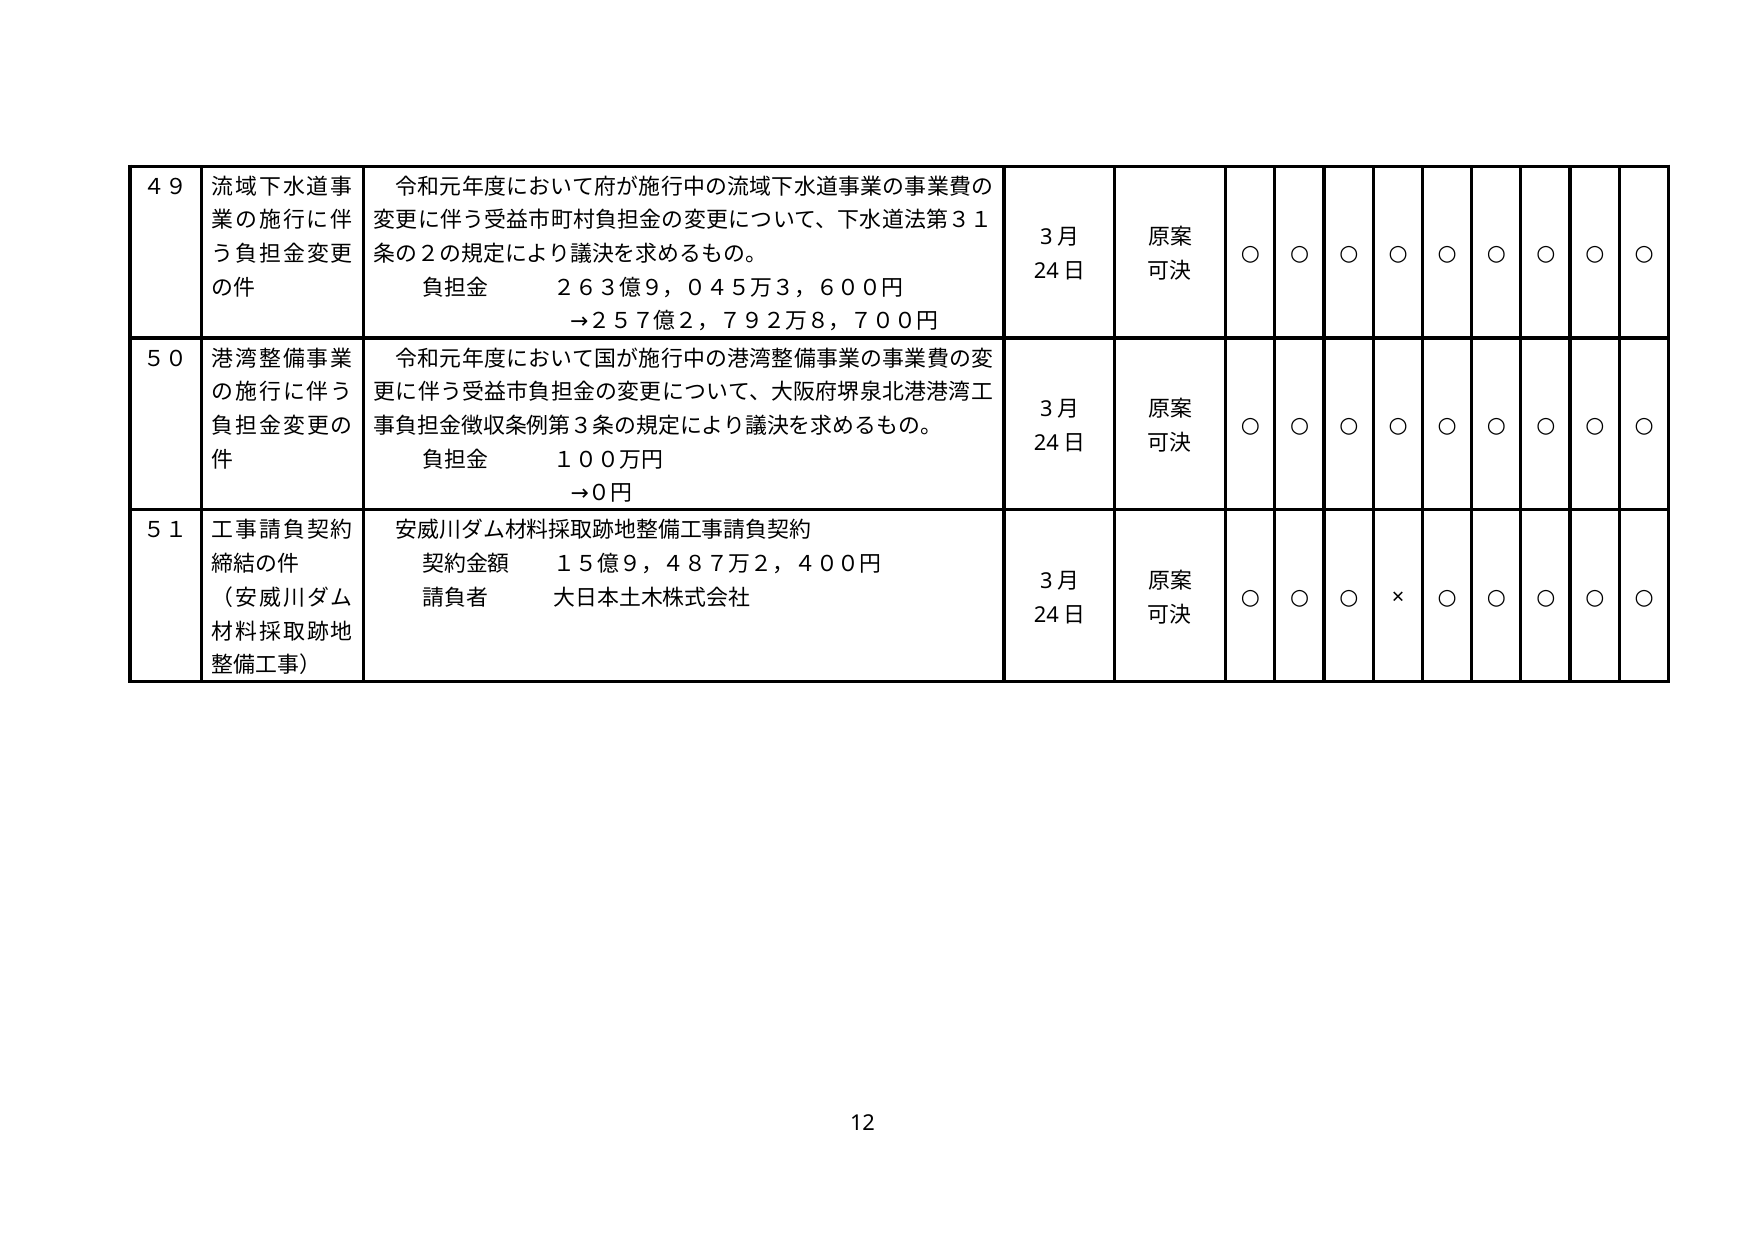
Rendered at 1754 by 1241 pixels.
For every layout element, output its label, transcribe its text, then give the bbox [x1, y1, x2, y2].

table_cell ４９ [132, 168, 200, 336]
table_cell × [1375, 511, 1421, 680]
table_cell 令和元年度において国が施行中の港湾整備事業の事業費の変更に伴う受益市負担金の変更について、大阪府堺泉北港港湾工事負担金徴収条例第３条の規定により議決を求めるもの。 負担金 １００万円 →０円 [365, 340, 1002, 508]
table_cell 原案 可決 [1116, 511, 1224, 680]
table_cell ○ [1522, 168, 1568, 336]
table_cell ○ [1621, 340, 1667, 508]
table_cell ○ [1326, 511, 1372, 680]
table_cell 3月 24日 [1006, 340, 1113, 508]
table_cell 工事請負契約締結の件 （安威川ダム材料採取跡地整備工事） [203, 511, 362, 680]
table_cell ○ [1621, 168, 1667, 336]
table_cell ○ [1326, 340, 1372, 508]
table_cell ○ [1473, 340, 1519, 508]
table_cell ○ [1326, 168, 1372, 336]
table_cell ５１ [132, 511, 200, 680]
table_cell ○ [1424, 511, 1470, 680]
table_cell ○ [1621, 511, 1667, 680]
table_cell ○ [1375, 340, 1421, 508]
table_cell ○ [1276, 168, 1322, 336]
table_cell 原案 可決 [1116, 168, 1224, 336]
table_cell ○ [1522, 340, 1568, 508]
table_cell ５０ [132, 340, 200, 508]
table_cell 原案 可決 [1116, 340, 1224, 508]
table_cell ○ [1473, 511, 1519, 680]
table_cell 3月 24日 [1006, 511, 1113, 680]
table_cell ○ [1375, 168, 1421, 336]
table_cell ○ [1572, 168, 1618, 336]
table_cell ○ [1227, 340, 1273, 508]
table_cell 3月 24日 [1006, 168, 1113, 336]
table_cell ○ [1424, 340, 1470, 508]
table_cell ○ [1276, 511, 1322, 680]
table_cell ○ [1473, 168, 1519, 336]
table_cell ○ [1227, 168, 1273, 336]
table_cell 令和元年度において府が施行中の流域下水道事業の事業費の変更に伴う受益市町村負担金の変更について、下水道法第３１条の２の規定により議決を求めるもの。 負担金 ２６３億９，０４５万３，６００円 →２５７億２，７９２万８，７００円 [365, 168, 1002, 336]
table_cell ○ [1227, 511, 1273, 680]
table_cell 流域下水道事業の施行に伴う負担金変更の件 [203, 168, 362, 336]
table_cell ○ [1572, 511, 1618, 680]
table_cell ○ [1424, 168, 1470, 336]
table_cell ○ [1572, 340, 1618, 508]
table_cell ○ [1522, 511, 1568, 680]
table_cell 安威川ダム材料採取跡地整備工事請負契約 契約金額 １５億９，４８７万２，４００円 請負者 大日本土木株式会社 [365, 511, 1002, 680]
table_cell ○ [1276, 340, 1322, 508]
table_cell 港湾整備事業の施行に伴う負担金変更の件 [203, 340, 362, 508]
